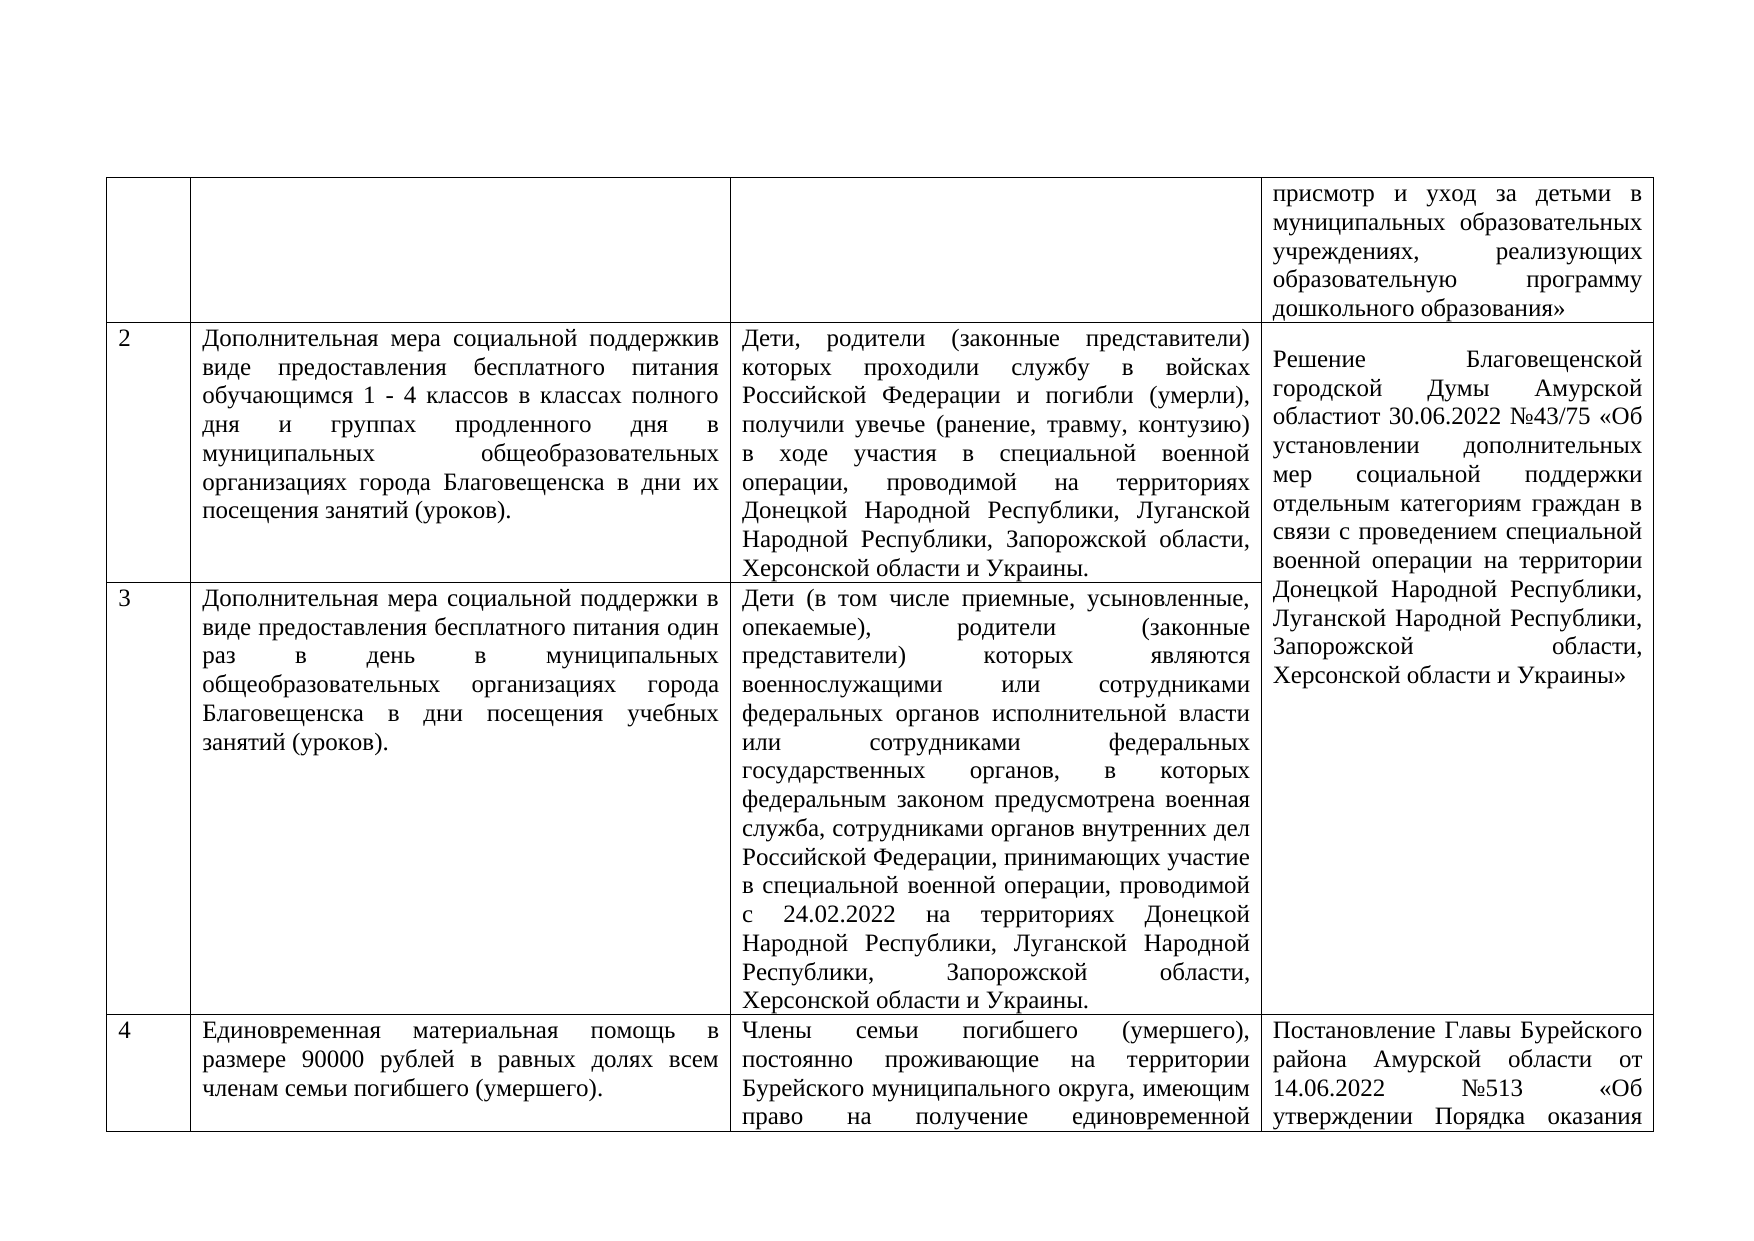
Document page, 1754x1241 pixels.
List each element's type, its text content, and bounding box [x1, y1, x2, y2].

table_cell 3 [107, 583, 190, 1014]
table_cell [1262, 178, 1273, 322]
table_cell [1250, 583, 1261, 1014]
table_cell 4 [107, 1015, 190, 1131]
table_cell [731, 1015, 1261, 1131]
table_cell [191, 1015, 730, 1131]
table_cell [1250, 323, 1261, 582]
table_cell Дополнительная мера социальной поддержки в виде предоставления бесплатного питания один раз в день в муниципальных общеобразовательных организациях города Благовещенска в дни посещения учебных занятий (уроков). [191, 583, 730, 1014]
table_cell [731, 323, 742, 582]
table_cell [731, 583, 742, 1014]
table_cell 2 [107, 323, 190, 582]
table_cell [731, 178, 1261, 322]
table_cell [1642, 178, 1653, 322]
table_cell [191, 178, 730, 322]
table_cell Решение Благовещенской городской Думы Амурской областиот 30.06.2022 №43/75 «Об установлении дополнительных мер социальной поддержки отдельным категориям граждан в связи с проведением специальной военной операции на территории Донецкой Народной Республики, Луганской Народной Республики, Запорожской области, Херсонской области и Украины» [1262, 323, 1653, 1014]
table_cell Дополнительная мера социальной поддержкив виде предоставления бесплатного питания обучающимся 1 - 4 классов в классах полного дня и группах продленного дня в муниципальных общеобразовательных организациях города Благовещенска в дни их посещения занятий (уроков). [191, 323, 730, 582]
table_cell 1 [107, 178, 190, 322]
